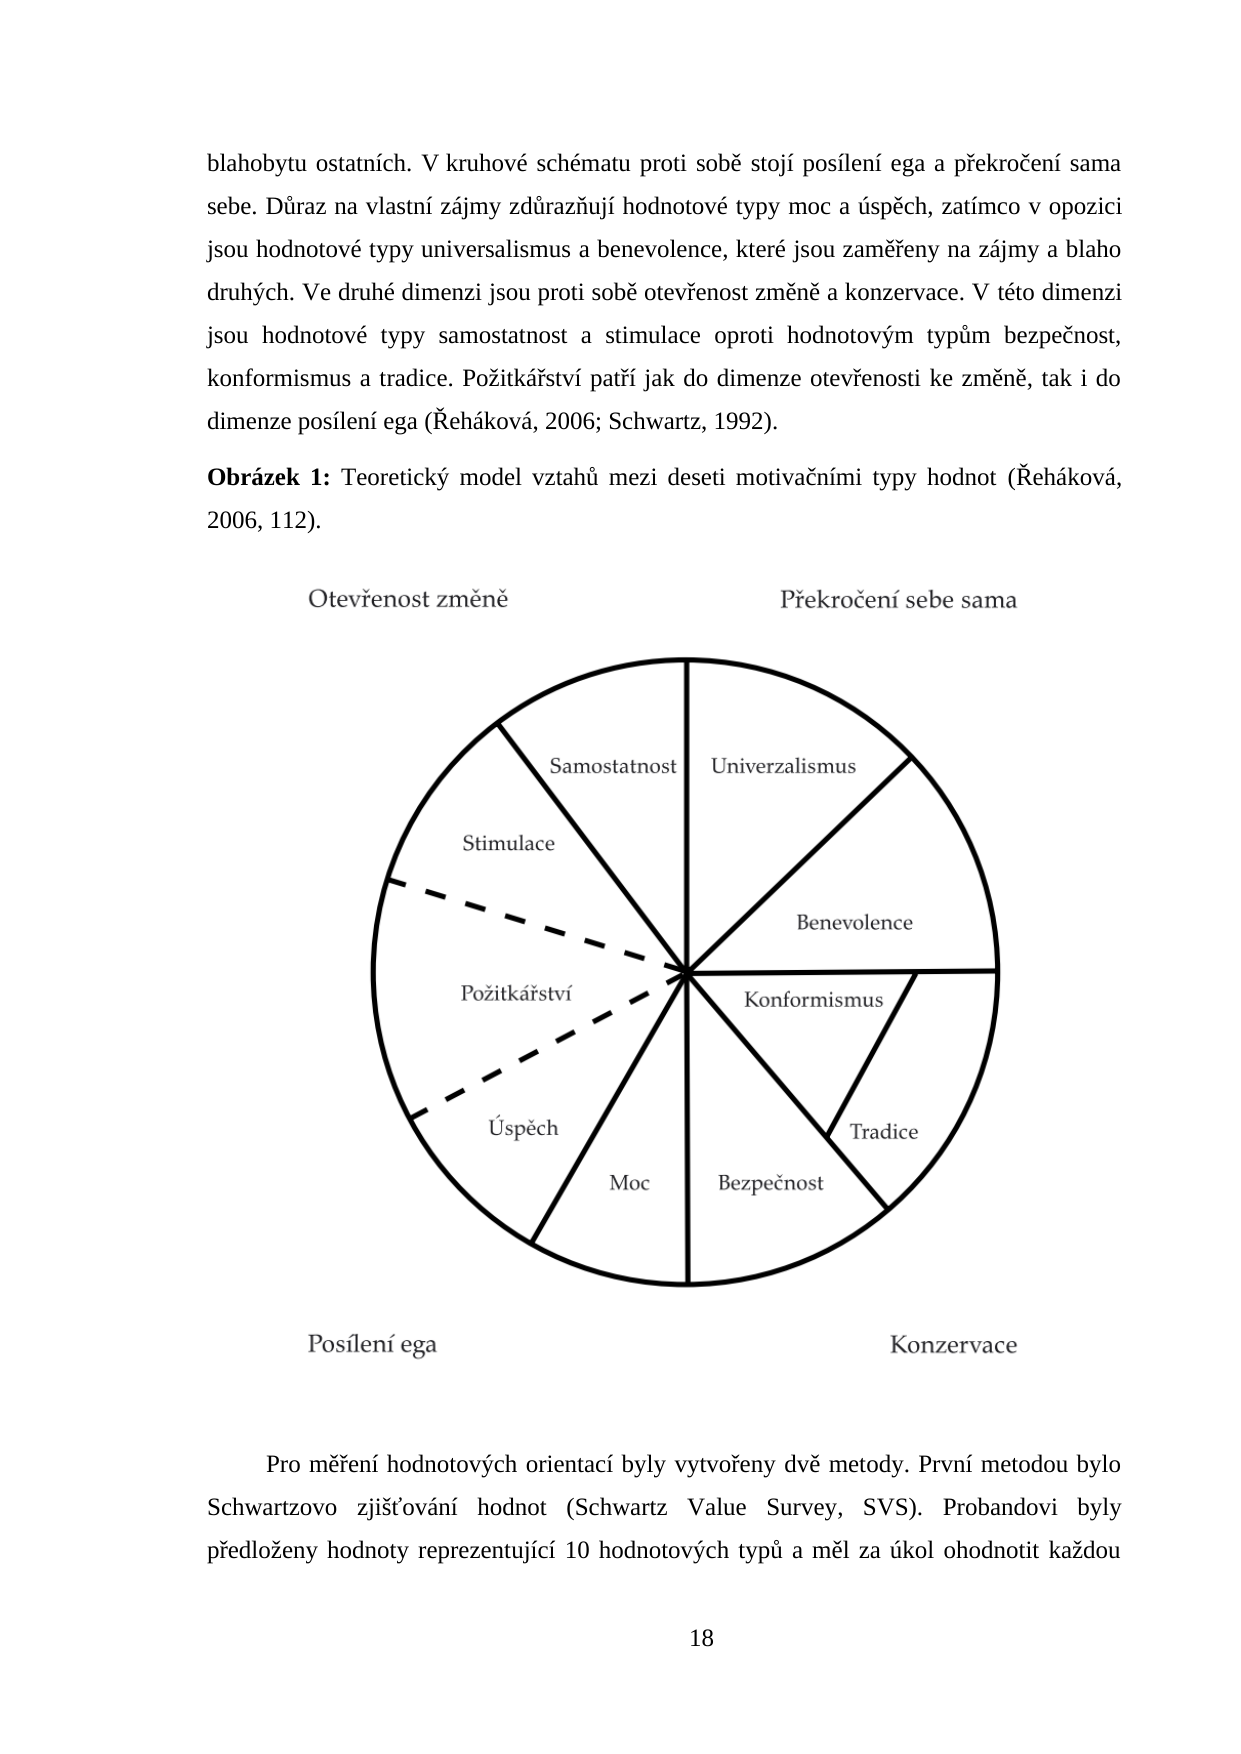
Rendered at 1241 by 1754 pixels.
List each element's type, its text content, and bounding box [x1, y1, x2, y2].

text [207, 148, 1122, 435]
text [207, 1449, 1122, 1564]
picture [291, 560, 1038, 1422]
text Obrázek 1: Teoretický model vztahů mezi deseti motivačními typy hodnot (Řeháková, 2006, 112). [207, 462, 1122, 534]
